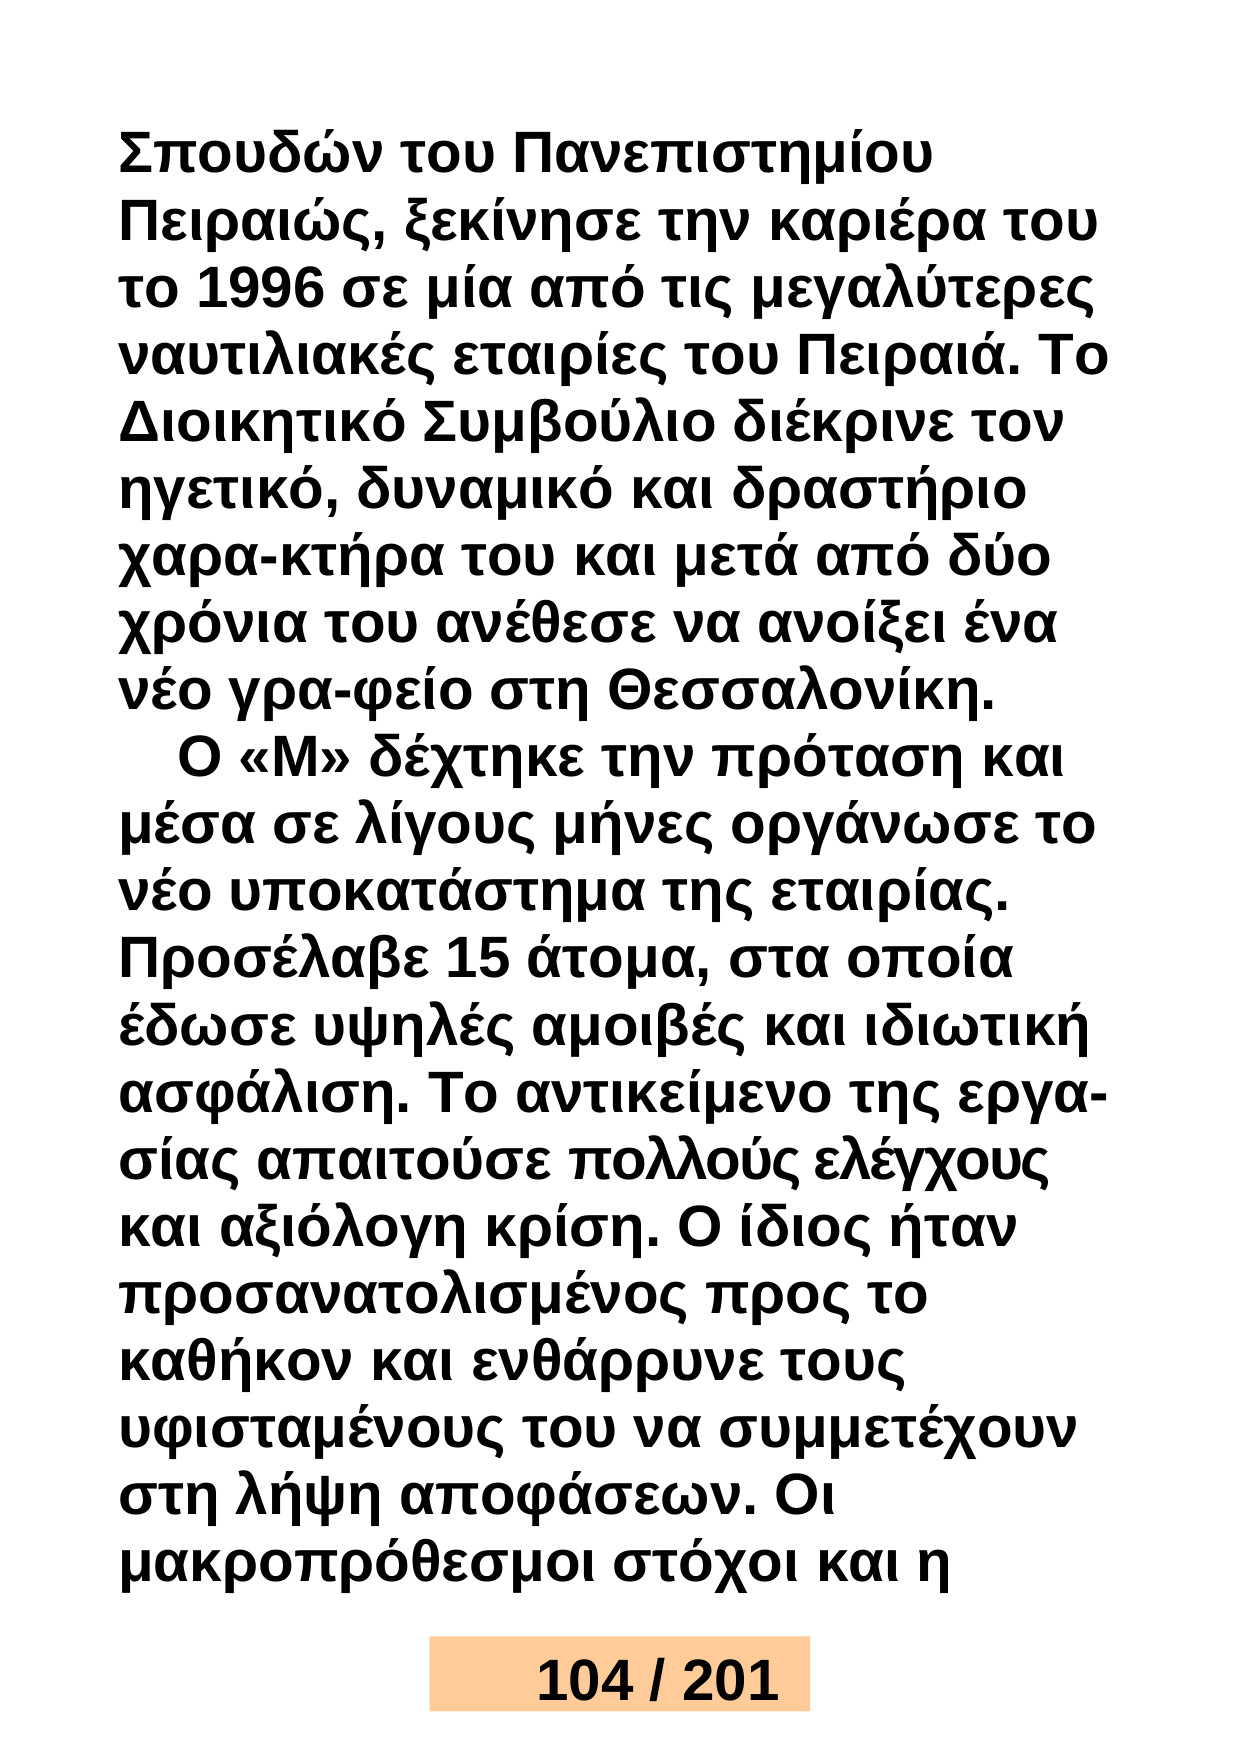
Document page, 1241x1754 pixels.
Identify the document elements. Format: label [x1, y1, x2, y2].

text [118, 722, 1122, 1594]
text [118, 118, 1122, 722]
